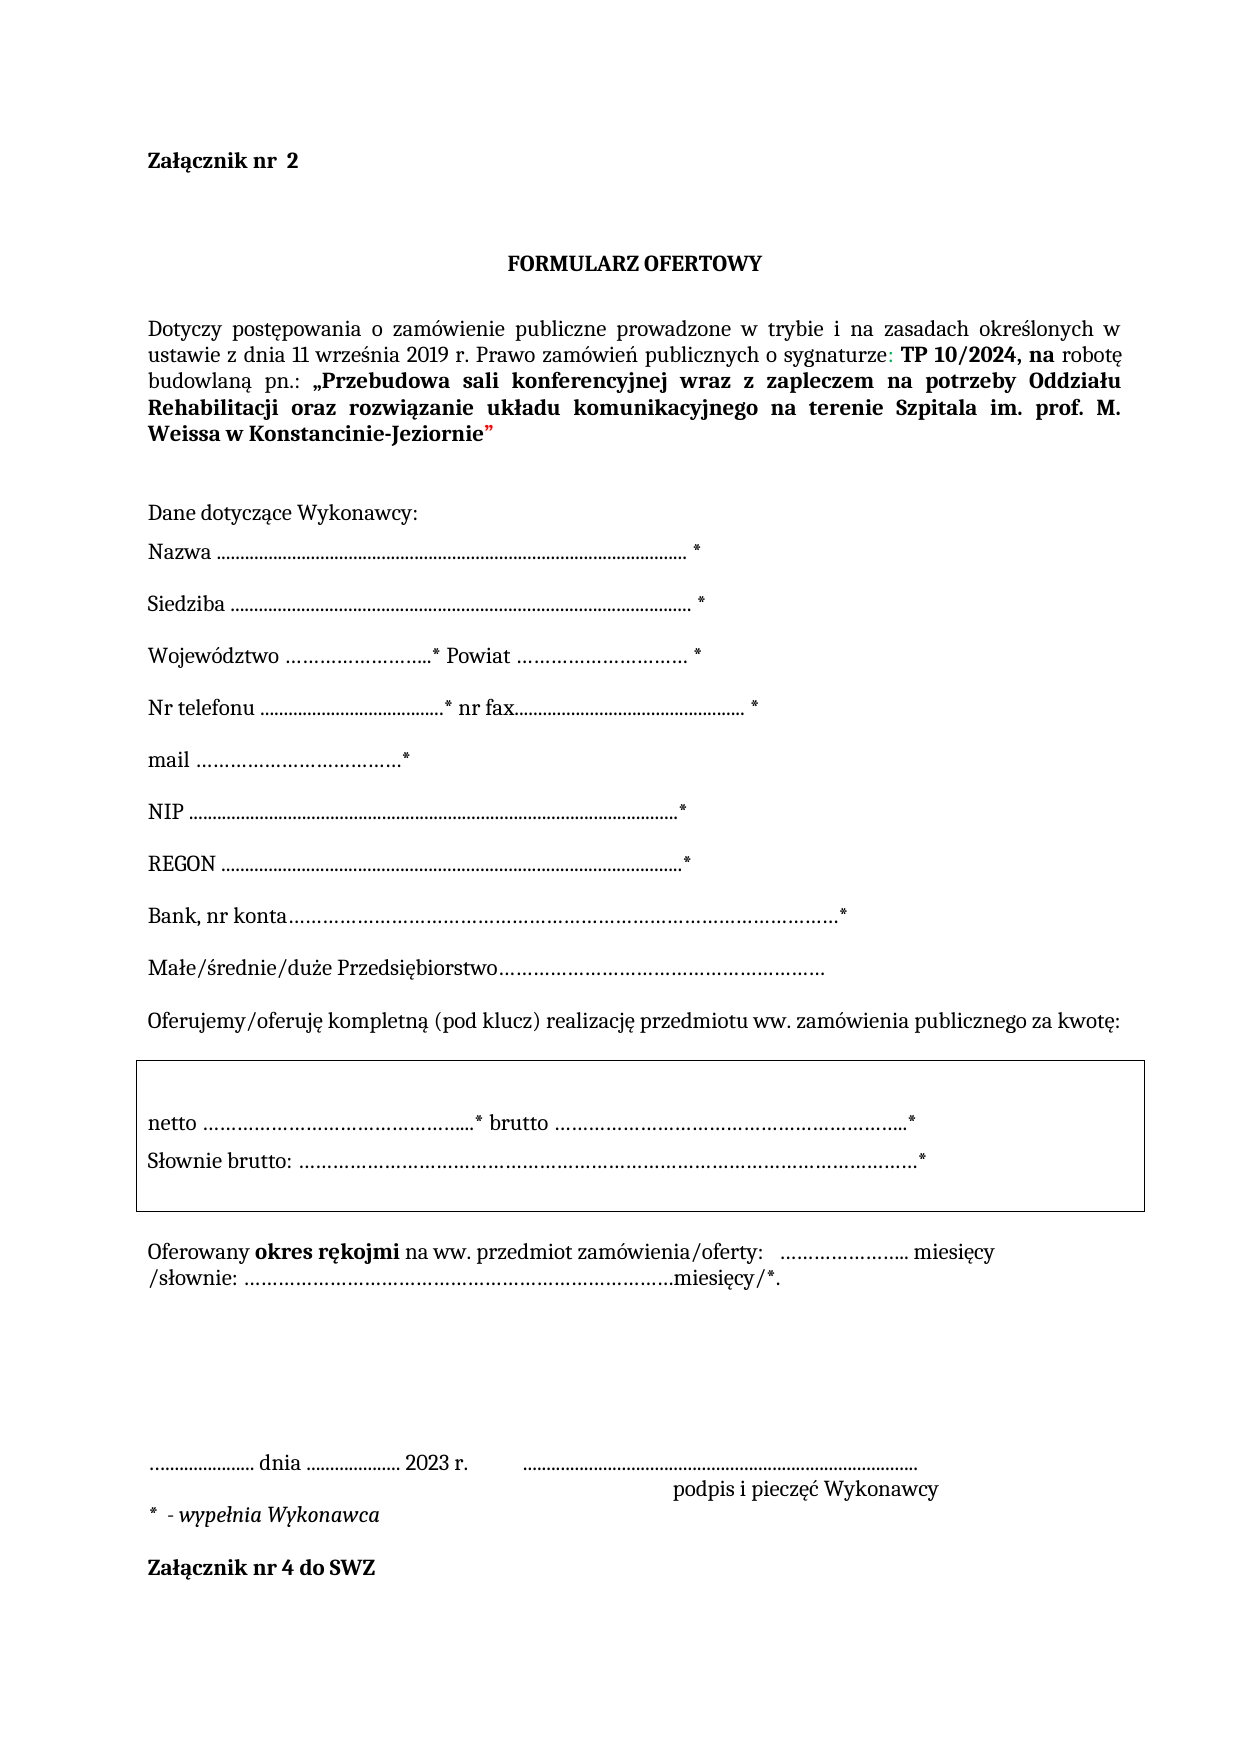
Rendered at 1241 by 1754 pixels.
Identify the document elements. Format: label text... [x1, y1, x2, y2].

title Nr telefonu .......................................* nr fax................................................. * [148, 695, 1122, 721]
text Oferowany okres rękojmi na ww. przedmiot zamówienia/oferty: ………………….. miesięcy [148, 1239, 1122, 1265]
text Małe/średnie/duże Przedsiębiorstwo………………………………………………… [148, 955, 1122, 981]
title REGON ..................................................................................................* [148, 851, 1122, 877]
title FORMULARZ OFERTOWY [148, 250, 1122, 277]
title Siedziba .................................................................................................. * [148, 591, 1122, 617]
text /słownie: …………………………………………………………………miesięcy/*. [148, 1265, 1122, 1291]
table_header netto ………………………………………...* brutto ……………………………………………………..* Słownie brutto: ………………………………………………………………………………………………* [137, 1061, 1144, 1211]
text …................... dnia .................... 2023 r. .................................................................................... podpis i pieczęć Wykonawcy [148, 1449, 1122, 1502]
text Dotyczy postępowania o zamówienie publiczne prowadzone w trybie i na zasadach określonych w ustawie z dnia 11 września 2019 r. Prawo zamówień publicznych o sygnaturze: TP 10/2024, na robotę budowlaną pn.: „Przebudowa sali konferencyjnej wraz z zapleczem na potrzeby Oddziału Rehabilitacji oraz rozwiązanie układu komunikacyjnego na terenie Szpitala im. prof. M. Weissa w Konstancinie-Jeziornie” [148, 316, 1122, 447]
text Załącznik nr 4 do SWZ [148, 1555, 1122, 1581]
title Nazwa .................................................................................................... * [148, 539, 1122, 565]
text Oferujemy/oferuję kompletną (pod klucz) realizację przedmiotu ww. zamówienia publicznego za kwotę: [148, 1007, 1122, 1034]
text Załącznik nr 2 [148, 148, 1122, 174]
title Województwo ……………………..* Powiat ………………………… * [148, 643, 1122, 669]
title NIP ........................................................................................................* [148, 799, 1122, 825]
title mail ………………………………* [148, 747, 1122, 773]
title Bank, nr konta……………………………………………………………………………………* [148, 903, 1122, 929]
text Dane dotyczące Wykonawcy: [148, 500, 1122, 526]
text * - wypełnia Wykonawca [148, 1502, 1122, 1528]
